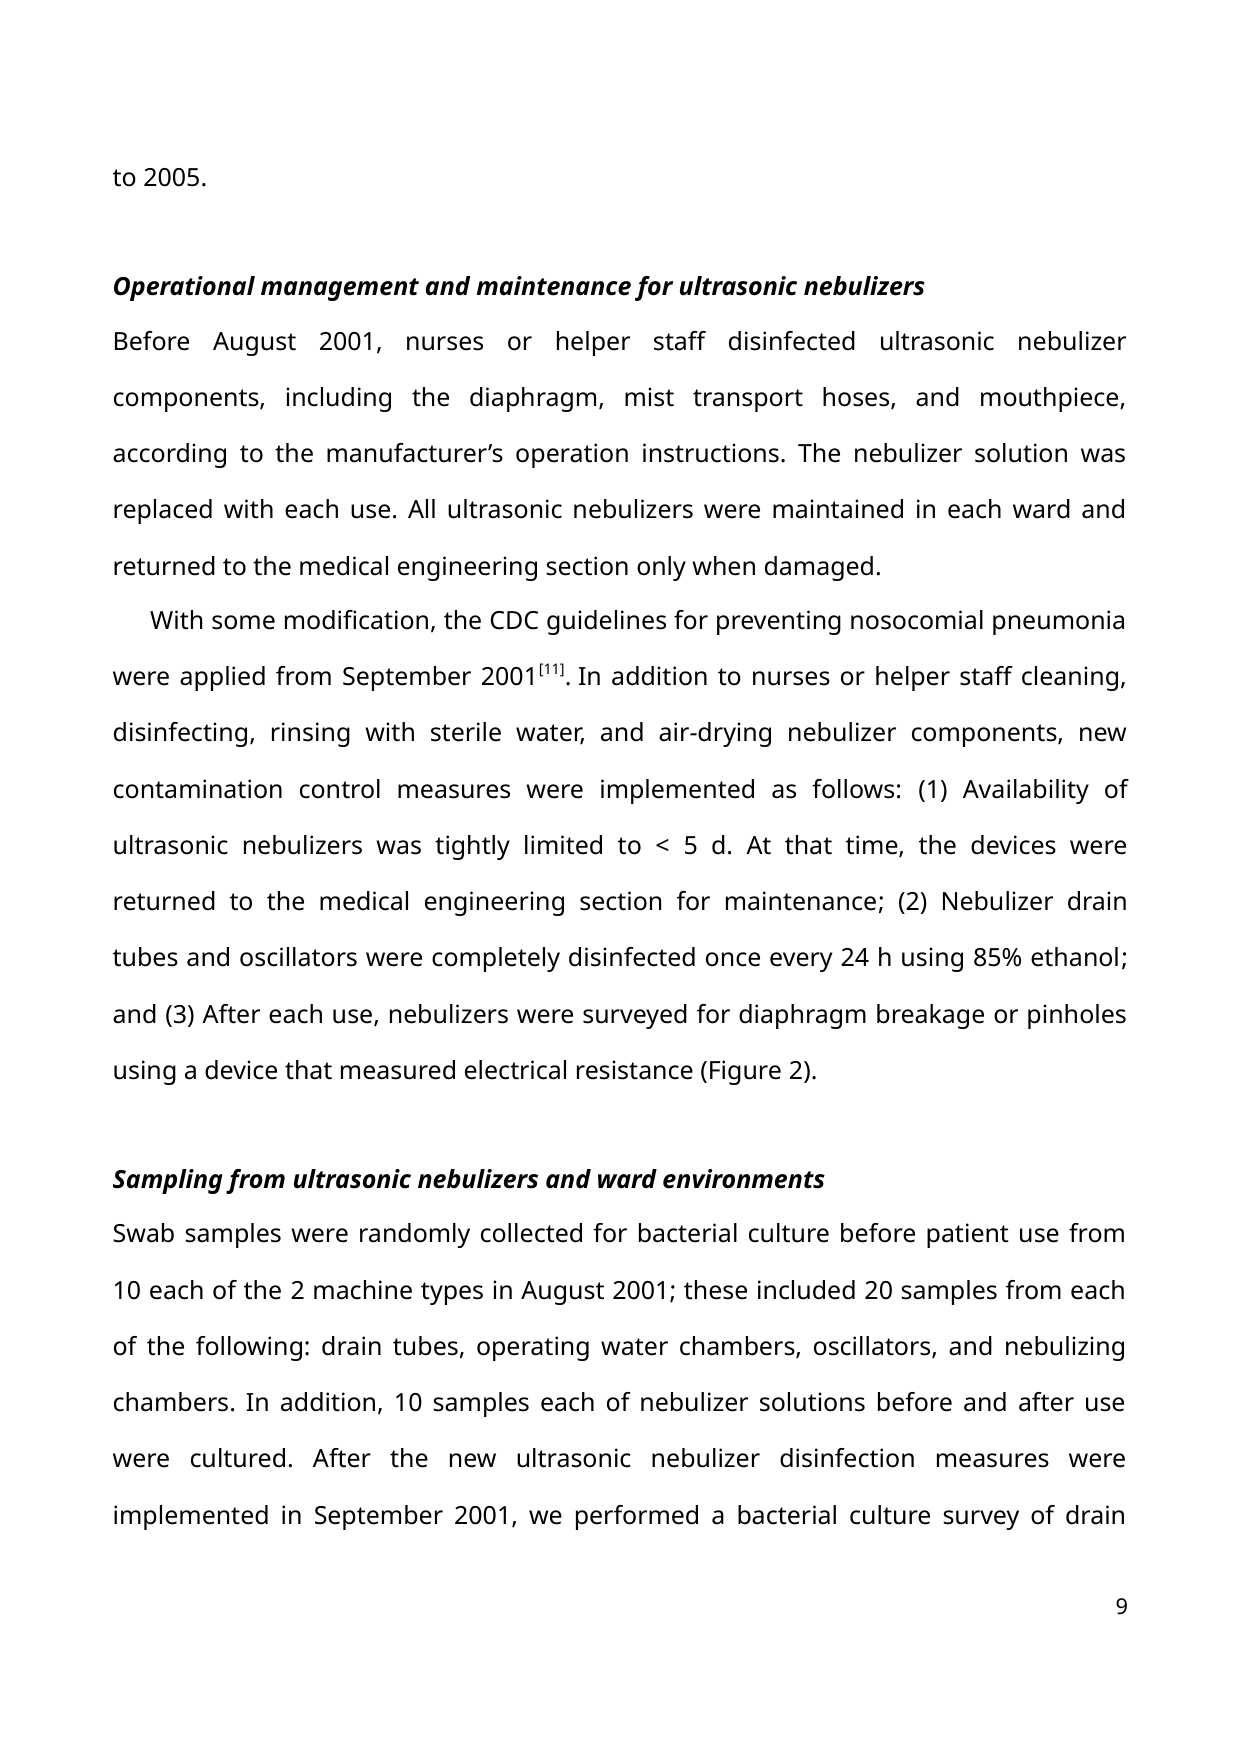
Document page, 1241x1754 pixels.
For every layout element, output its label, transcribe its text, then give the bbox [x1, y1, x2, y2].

text Before August 2001, nurses or helper staff disinfected ultrasonic nebulizer components, including the diaphragm, mist transport hoses, and mouthpiece, according to the manufacturer’s operation instructions. The nebulizer solution was replaced with each use. All ultrasonic nebulizers were maintained in each ward and returned to the medical engineering section only when damaged. [112, 321, 1128, 584]
text Operational management and maintenance for ultrasonic nebulizers [112, 267, 1128, 304]
text With some modification, the CDC guidelines for preventing nosocomial pneumonia were applied from September 2001[11]. In addition to nurses or helper staff cleaning, disinfecting, rinsing with sterile water, and air-drying nebulizer components, new contamination control measures were implemented as follows: (1) Availability of ultrasonic nebulizers was tightly limited to < 5 d. At that time, the devices were returned to the medical engineering section for maintenance; (2) Nebulizer drain tubes and oscillators were completely disinfected once every 24 h using 85% ethanol; and (3) After each use, nebulizers were surveyed for diaphragm breakage or pinholes using a device that measured electrical resistance (Figure 2). [112, 601, 1128, 1088]
text Sampling from ultrasonic nebulizers and ward environments [112, 1160, 1128, 1197]
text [112, 158, 1128, 196]
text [112, 1214, 1128, 1533]
